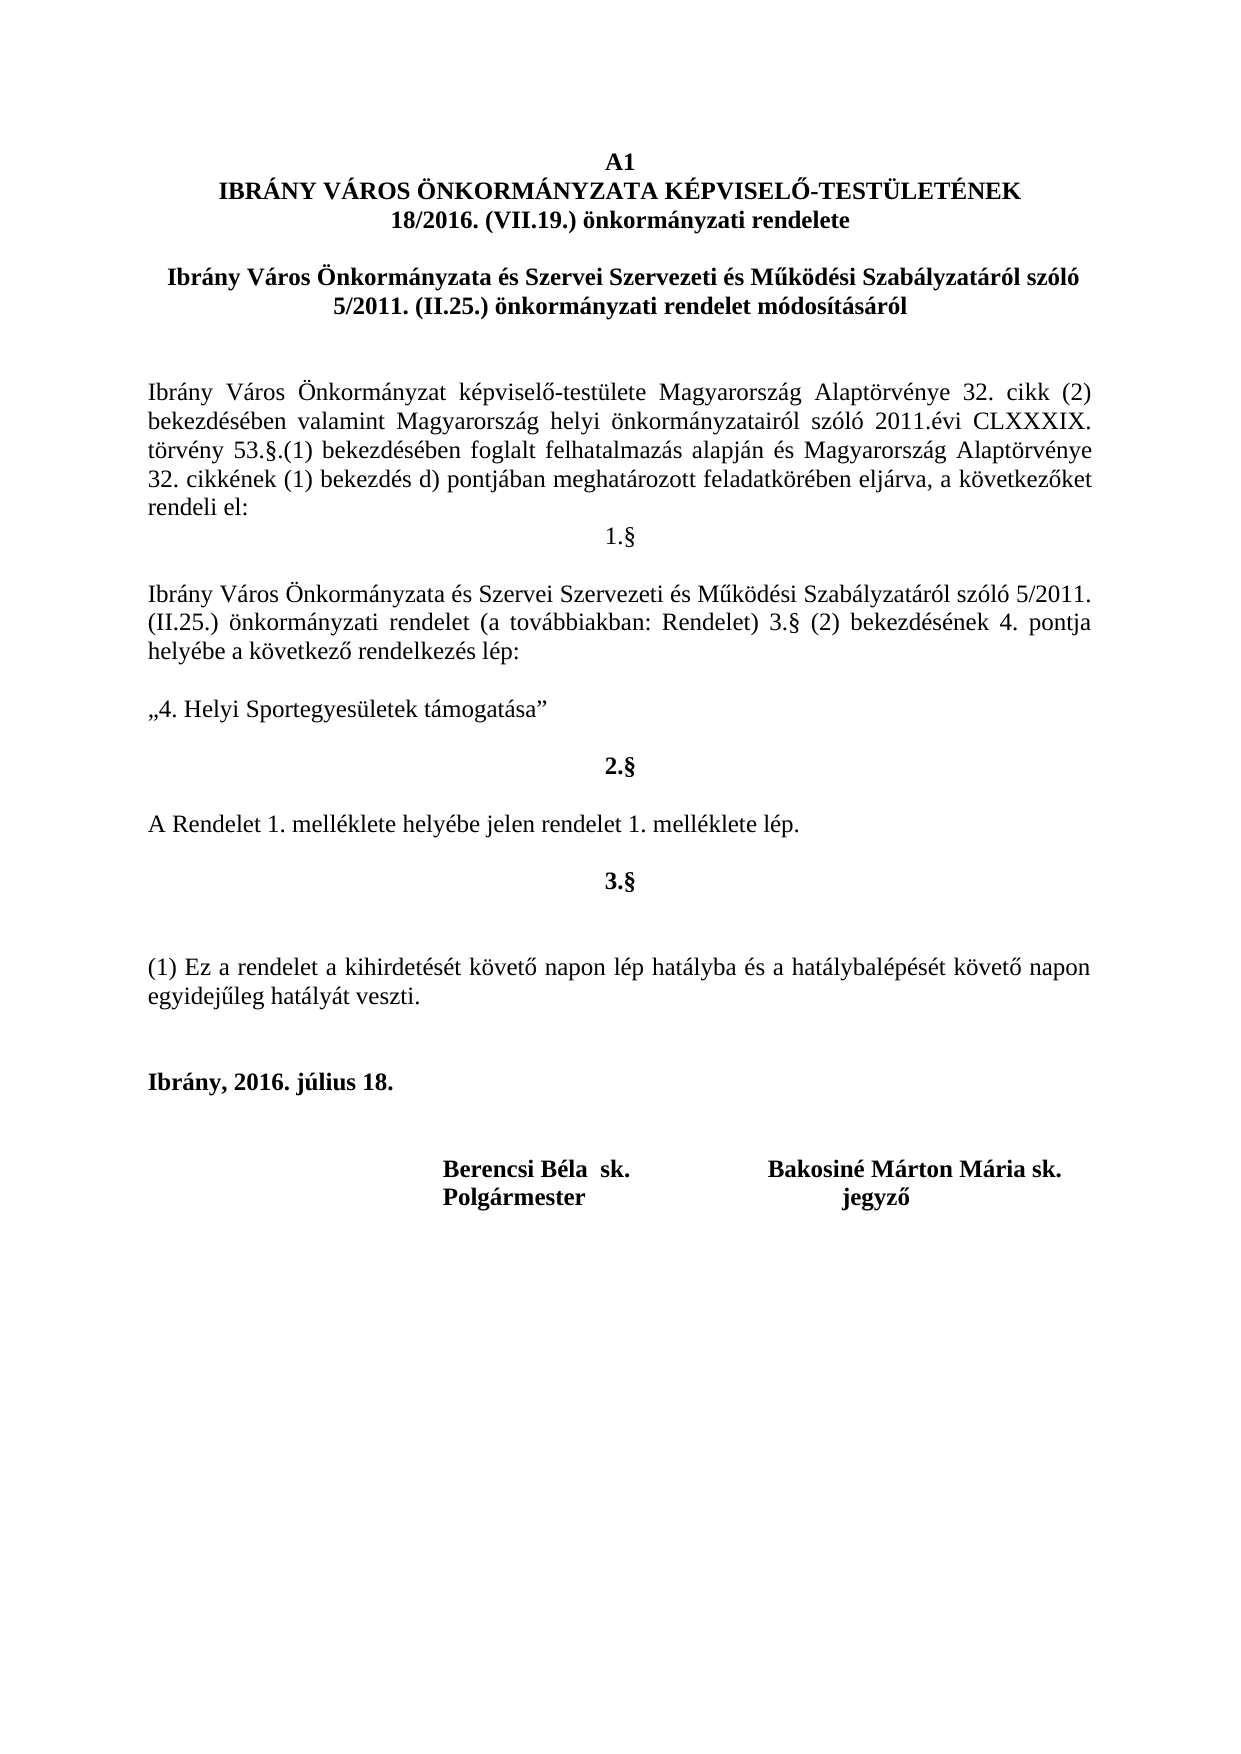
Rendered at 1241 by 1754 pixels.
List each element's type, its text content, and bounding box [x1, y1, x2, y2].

text Ibrány Város Önkormányzata és Szervei Szervezeti és Működési Szabályzatáról szóló 5/2011. (II.25.) önkormányzati rendelet (a továbbiakban: Rendelet) 3.§ (2) bekezdésének 4. pontja helyébe a következő rendelkezés lép: [148, 579, 1092, 665]
text Ibrány Város Önkormányzat képviselő-testülete Magyarország Alaptörvénye 32. cikk (2) bekezdésében valamint Magyarország helyi önkormányzatairól szóló 2011.évi CLXXXIX. törvény 53.§.(1) bekezdésében foglalt felhatalmazás alapján és Magyarország Alaptörvénye 32. cikkének (1) bekezdés d) pontjában meghatározott feladatkörében eljárva, a következőket rendeli el: [148, 377, 1092, 521]
text 3.§ [148, 866, 1092, 895]
title Berencsi Béla sk. Bakosiné Márton Mária sk. [443, 1154, 1092, 1182]
title A1 [148, 147, 1092, 176]
text A Rendelet 1. melléklete helyébe jelen rendelet 1. melléklete lép. [148, 809, 1092, 837]
title IBRÁNY VÁROS ÖNKORMÁNYZATA KÉPVISELŐ-TESTÜLETÉNEK [148, 176, 1092, 205]
text 2.§ [148, 751, 1092, 780]
title Polgármester jegyző [443, 1182, 1092, 1211]
text „4. Helyi Sportegyesületek támogatása” [148, 694, 1092, 722]
title Ibrány Város Önkormányzata és Szervei Szervezeti és Működési Szabályzatáról szóló 5/2011. (II.25.) önkormányzati rendelet módosításáról [148, 262, 1092, 320]
text 1.§ [148, 521, 1092, 550]
title Ibrány, 2016. július 18. [148, 1067, 1092, 1096]
title (1) Ez a rendelet a kihirdetését követő napon lép hatályba és a hatálybalépését követő napon egyidejűleg hatályát veszti. [148, 952, 1092, 1010]
title 18/2016. (VII.19.) önkormányzati rendelete [148, 205, 1092, 234]
